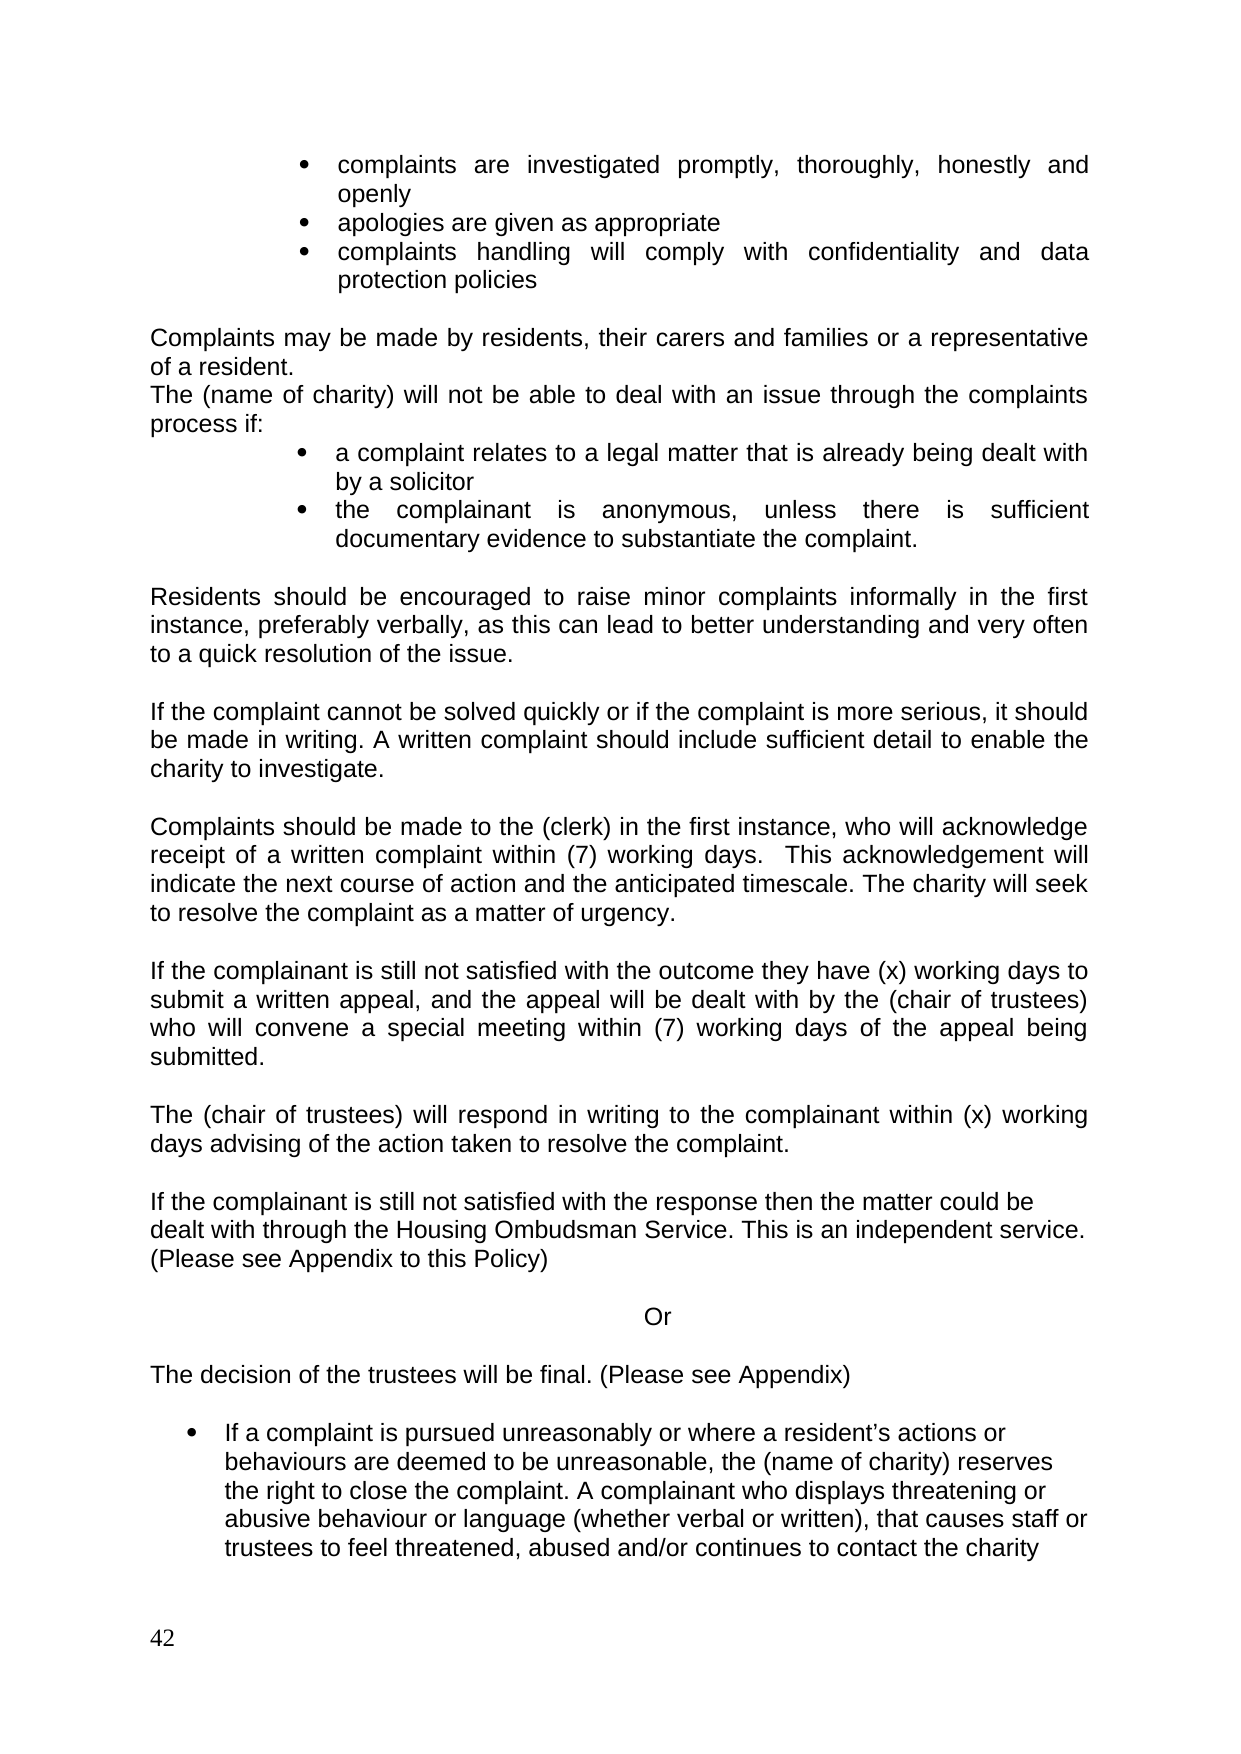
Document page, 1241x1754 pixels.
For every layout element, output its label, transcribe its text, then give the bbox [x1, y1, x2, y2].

list apologies are given as appropriate [300, 393, 1090, 422]
list a complaint relates to a legal matter that is already being dealt with by a solicitor [298, 623, 1090, 681]
text The decision of the trustees will be final. (Please see Appendix) [150, 1545, 1090, 1574]
text The aim of the policy is to ensure that that the complaints process is flexible and responsive to the needs of individual complaints. The policy seeks to ensure that: [150, 150, 1090, 207]
text If the complainant is still not satisfied with the outcome they have (x) working days to submit a written appeal, and the appeal will be dealt with by the (chair of trustees) who will convene a special meeting within (7) working days of the appeal being submitted. [150, 1141, 1090, 1256]
text The (chair of trustees) will respond in writing to the complainant within (x) working days advising of the action taken to resolve the complaint. [150, 1285, 1090, 1343]
text Residents should be encouraged to raise minor complaints informally in the first instance, preferably verbally, as this can lead to better understanding and very often to a quick resolution of the issue. [150, 767, 1090, 853]
text Complaints should be made to the (clerk) in the first instance, who will acknowledge receipt of a written complaint within (7) working days. This acknowledgement will indicate the next course of action and the anticipated timescale. The charity will seek to resolve the complaint as a matter of urgency. [150, 997, 1090, 1112]
text The (name of charity) will not be able to deal with an issue through the complaints process if: [150, 566, 1090, 623]
list the complainant is anonymous, unless there is sufficient documentary evidence to substantiate the complaint. [298, 681, 1090, 738]
list residents who complain are listened to and treated with courtesy and empathy [300, 220, 1090, 278]
text If the complaint cannot be solved quickly or if the complaint is more serious, it should be made in writing. A written complaint should include sufficient detail to enable the charity to investigate. [150, 882, 1090, 968]
text Complaints may be made by residents, their carers and families or a representative of a resident. [150, 508, 1090, 566]
text Or [225, 1487, 1090, 1516]
list complaints handling will comply with confidentiality and data protection policies [300, 422, 1090, 479]
list complaints are investigated promptly, thoroughly, honestly and openly [300, 335, 1090, 393]
text If the complainant is still not satisfied with the response then the matter could be dealt with through the Housing Ombudsman Service. This is an independent service. (Please see Appendix to this Policy) [150, 1372, 1090, 1458]
list residents will never be disadvantaged as a result of making a complaint [300, 278, 1090, 335]
